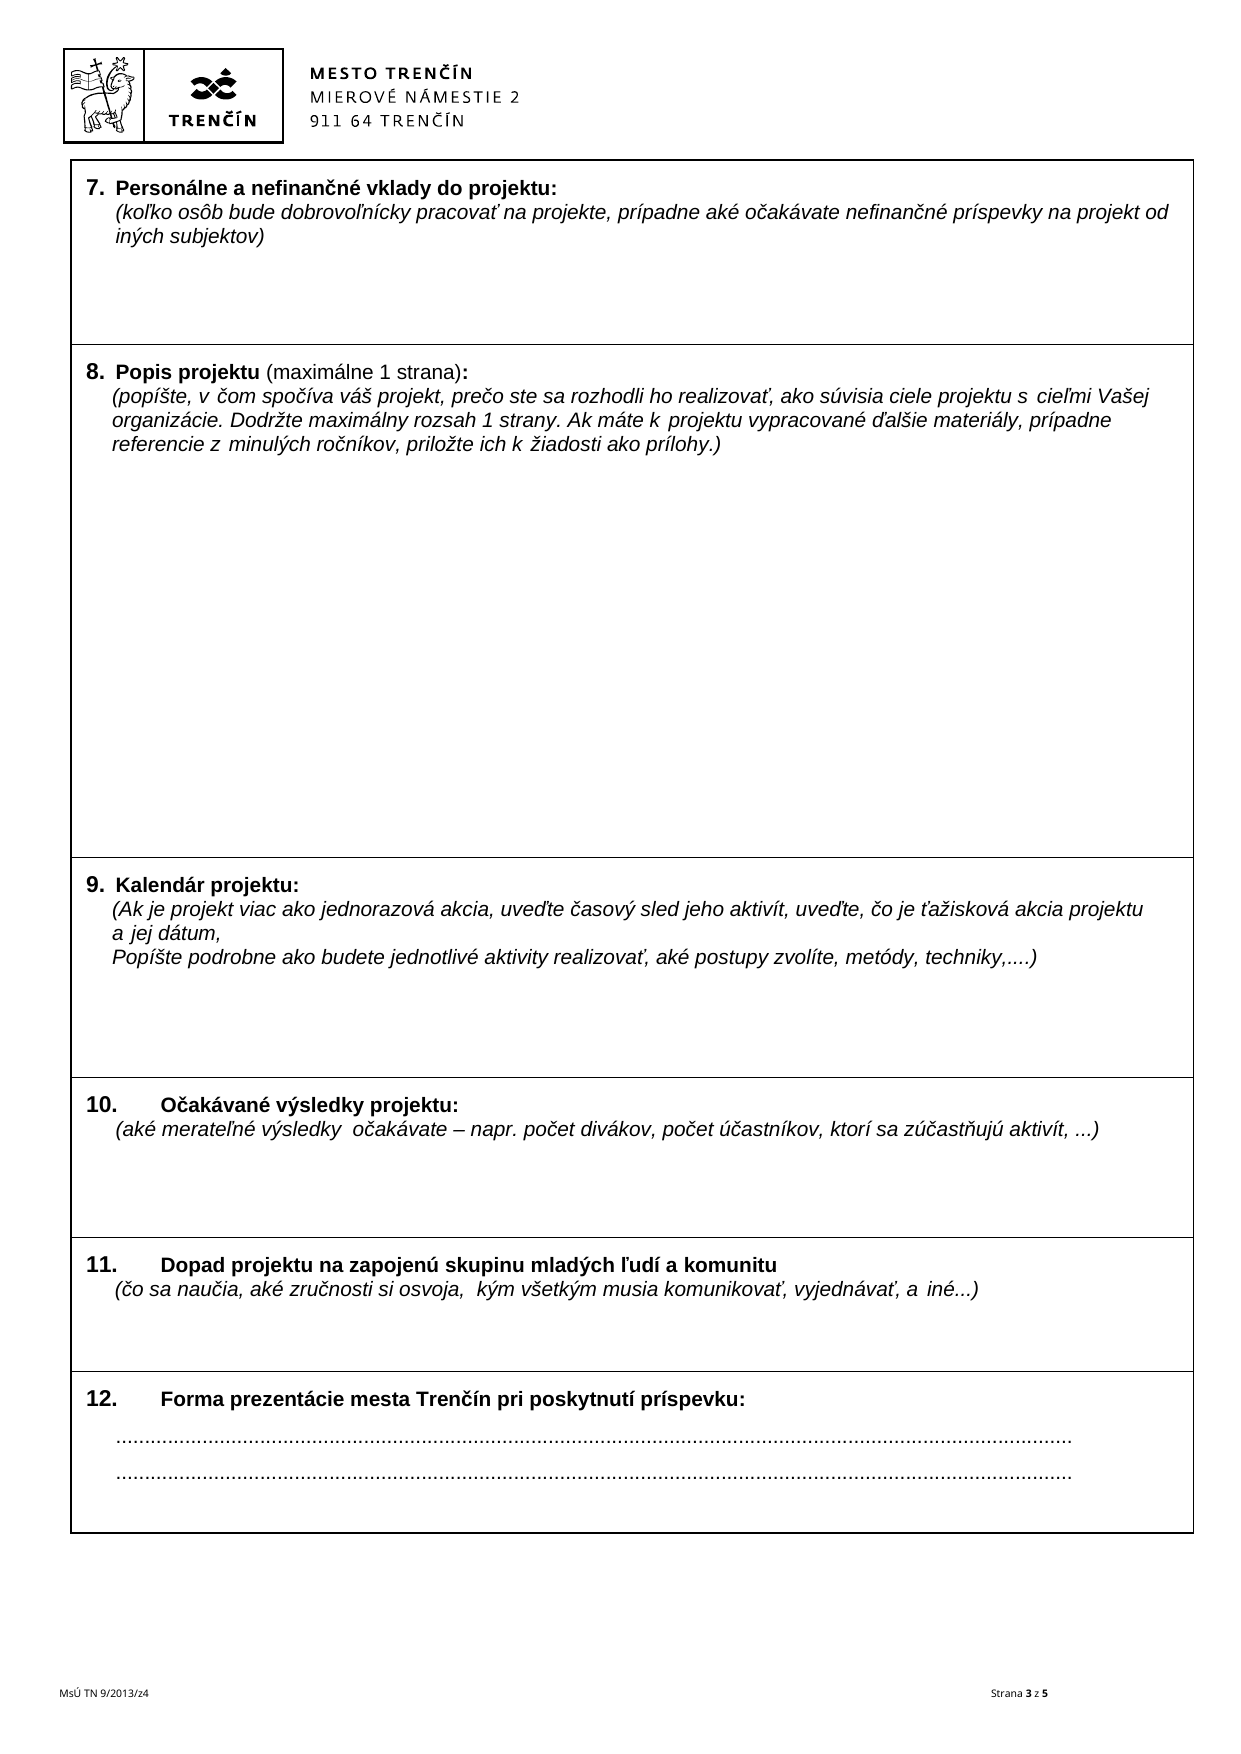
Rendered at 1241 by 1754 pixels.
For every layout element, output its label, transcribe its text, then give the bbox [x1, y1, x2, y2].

table_cell Očakávané výsledky projektu: (aké merateľné výsledky očakávate – napr. počet divákov, počet účastníkov, ktorí sa zúčastňujú aktivít, ...) [72, 1078, 1193, 1237]
table_cell Dopad projektu na zapojenú skupinu mladých ľudí a komunitu (čo sa naučia, aké zručnosti si osvoja, kým všetkým musia komunikovať, vyjednávať, a iné...) [72, 1238, 1193, 1371]
table_cell Kalendár projektu: (Ak je projekt viac ako jednorazová akcia, uveďte časový sled jeho aktivít, uveďte, čo je ťažisková akcia projektu a jej dátum, Popíšte podrobne ako budete jednotlivé aktivity realizovať, aké postupy zvolíte, metódy, techniky,....) [72, 858, 1193, 1077]
table_cell Personálne a nefinančné vklady do projektu: (koľko osôb bude dobrovoľnícky pracovať na projekte, prípadne aké očakávate nefinančné príspevky na projekt od iných subjektov) [72, 161, 1193, 343]
table_cell Popis projektu (maximálne 1 strana): (popíšte, v čom spočíva váš projekt, prečo ste sa rozhodli ho realizovať, ako súvisia ciele projektu s cieľmi Vašej organizácie. Dodržte maximálny rozsah 1 strany. Ak máte k projektu vypracované ďalšie materiály, prípadne referencie z minulých ročníkov, priložte ich k žiadosti ako prílohy.) [72, 345, 1193, 857]
table_cell Forma prezentácie mesta Trenčín pri poskytnutí príspevku: ...................................................................................................................................................................... ...................................................................................................................................................................... [72, 1372, 1193, 1532]
